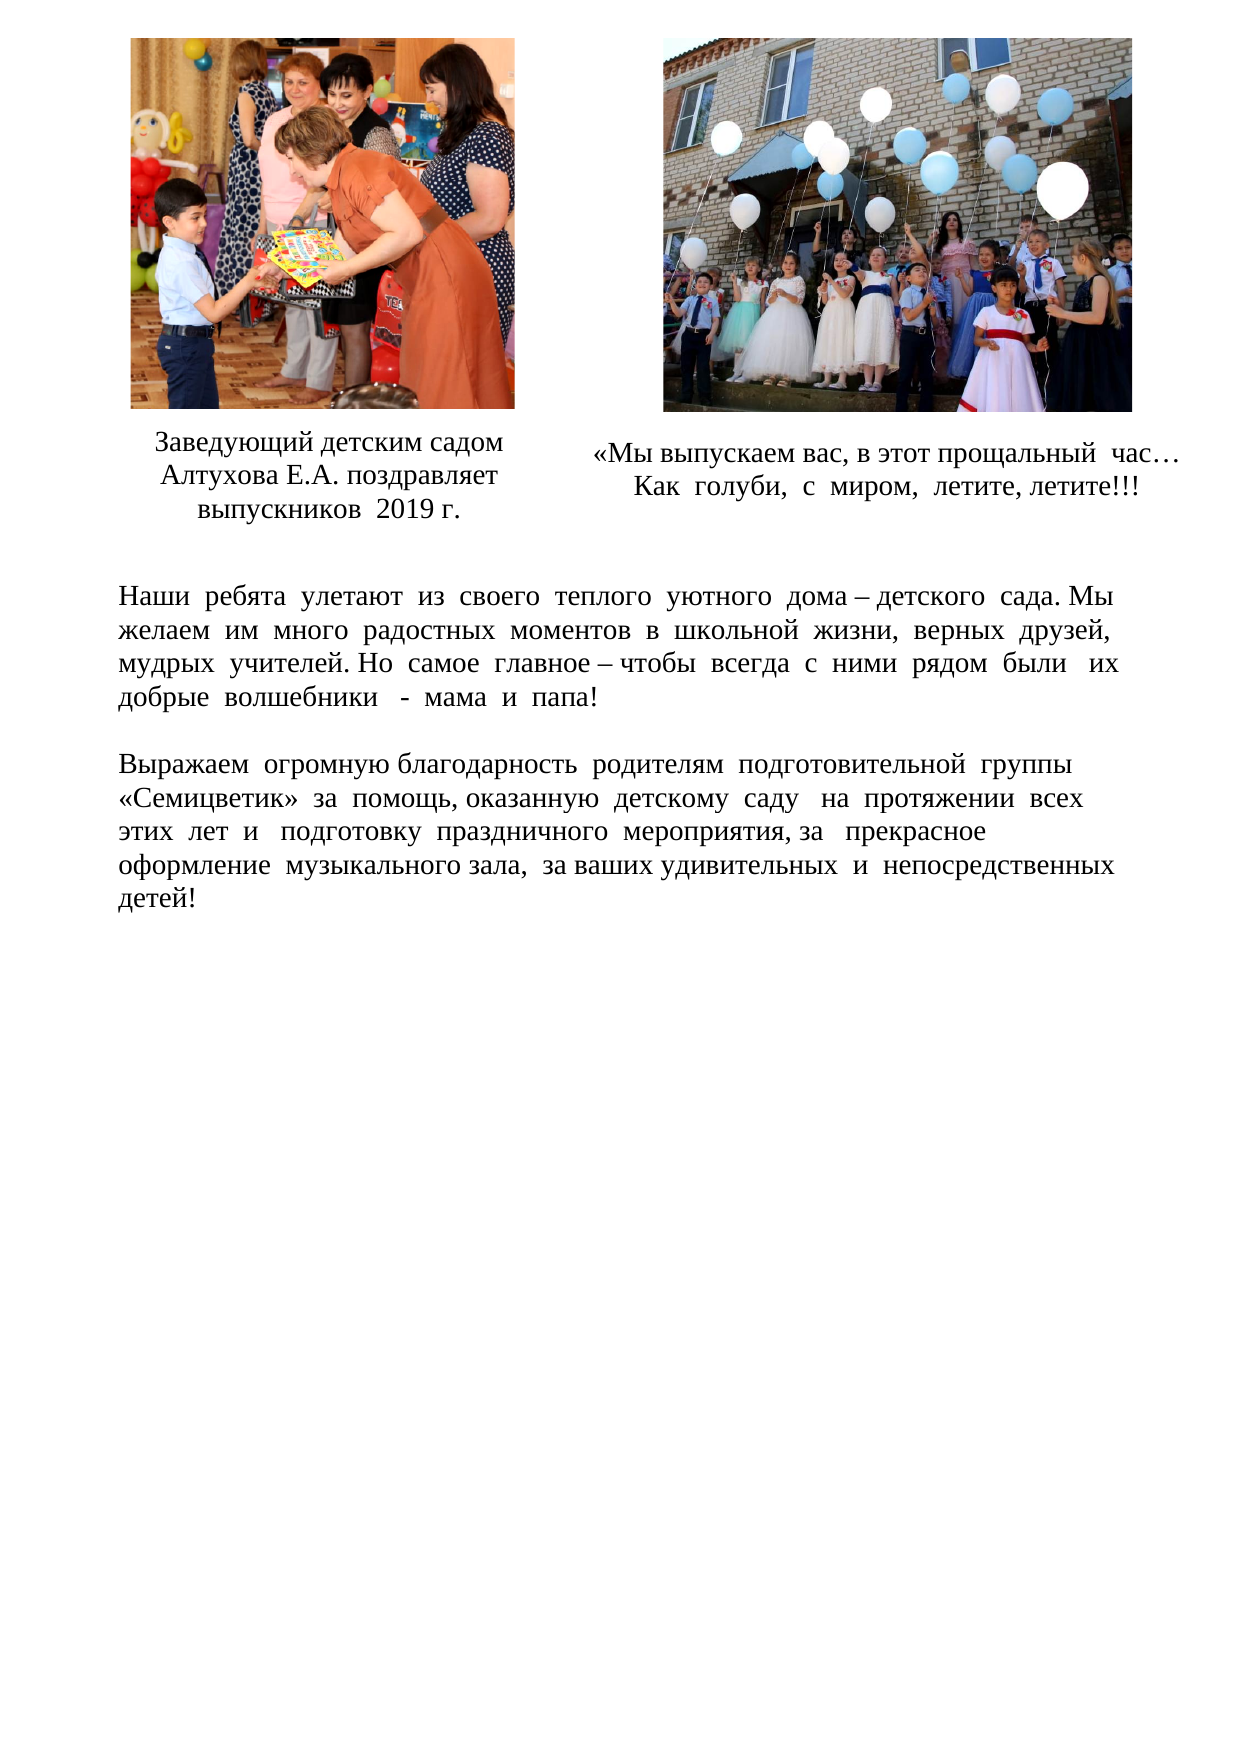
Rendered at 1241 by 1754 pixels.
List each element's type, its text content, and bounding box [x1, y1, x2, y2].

text Выражаем огромную благодарность родителям подготовительной группы «Семицветик» за помощь, оказанную детскому саду на протяжении всех этих лет и подготовку праздничного мероприятия, за прекрасное оформление музыкального зала, за ваших удивительных и непосредственных детей! [118, 746, 1152, 943]
text Наши ребята улетают из своего теплого уютного дома – детского сада. Мы желаем им много радостных моментов в школьной жизни, верных друзей, мудрых учителей. Но самое главное – чтобы всегда с ними рядом были их добрые волшебники - мама и папа! [118, 578, 1152, 713]
picture [663, 38, 1133, 412]
picture [130, 38, 515, 409]
